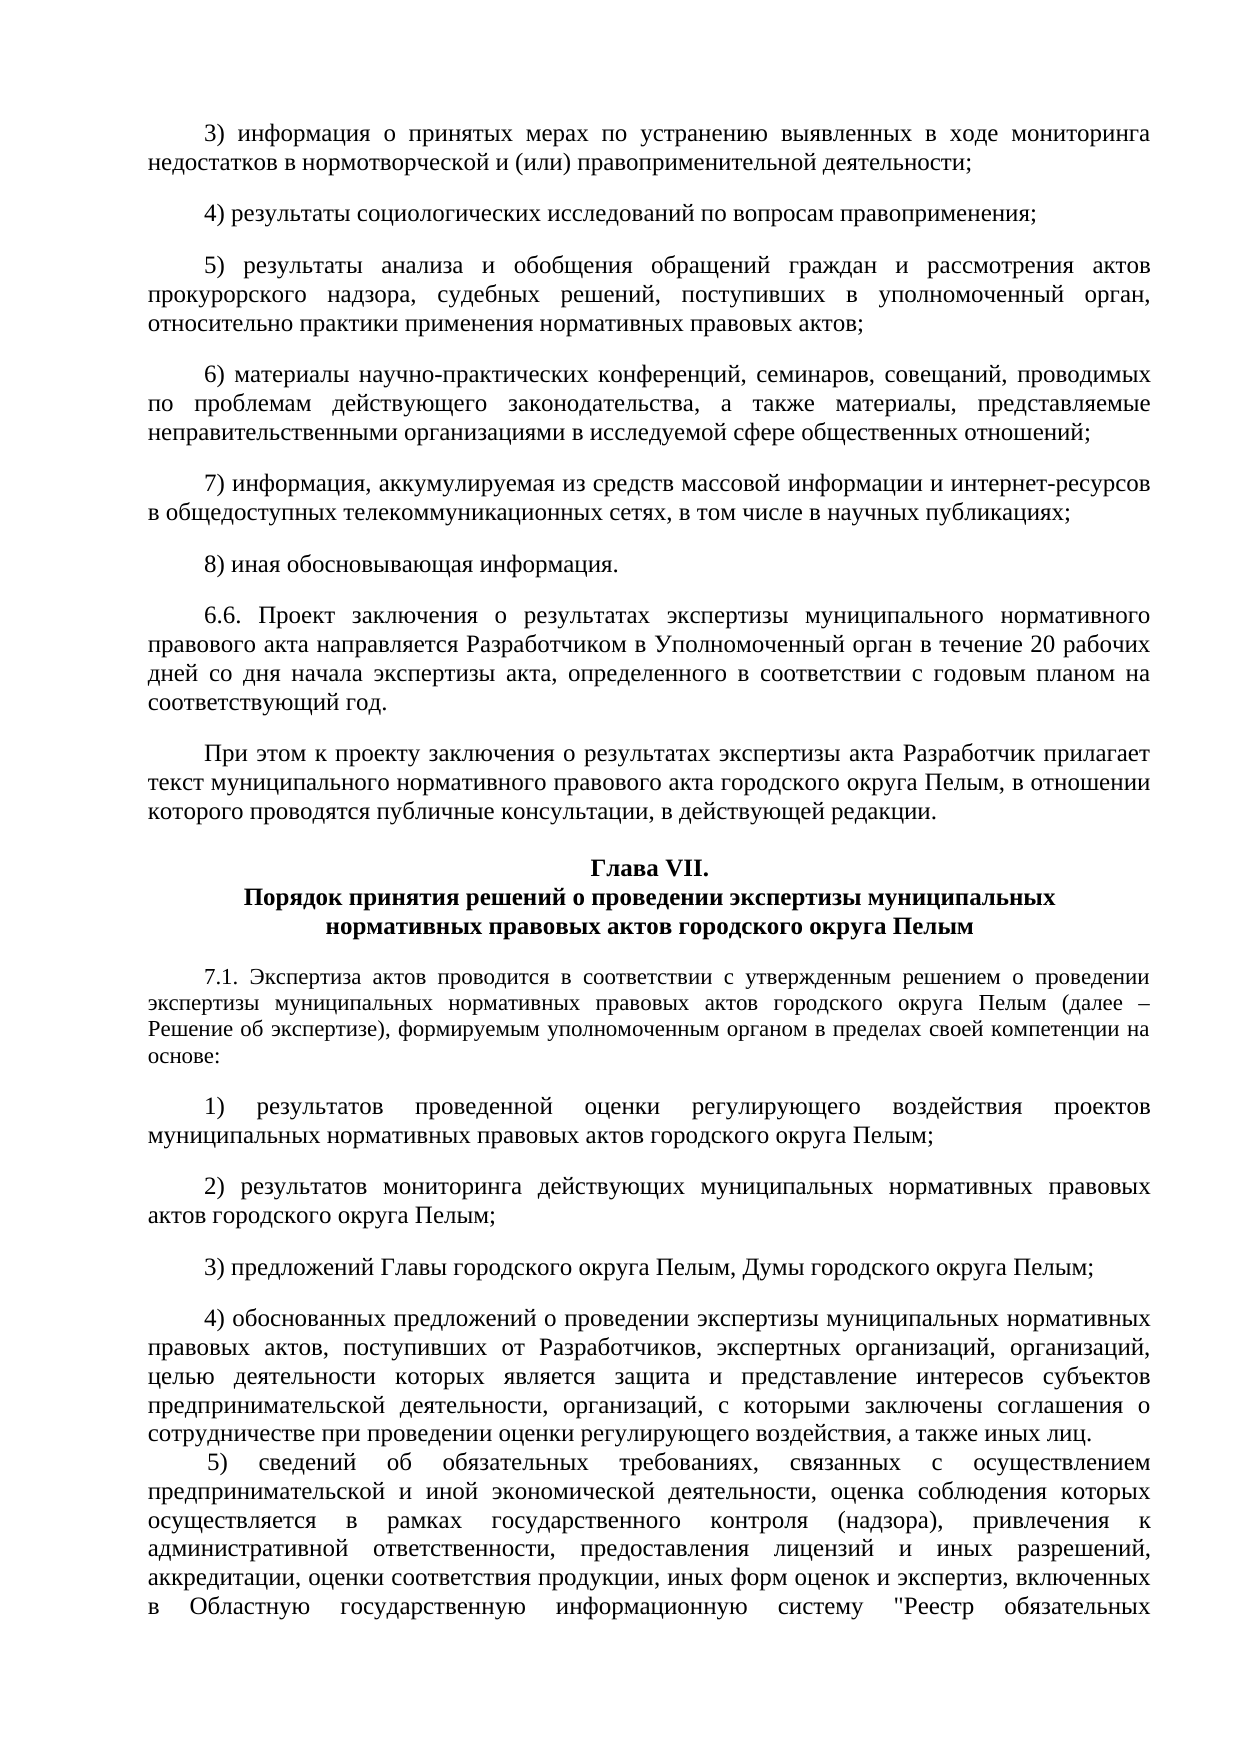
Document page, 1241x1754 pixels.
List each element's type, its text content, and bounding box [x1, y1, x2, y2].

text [148, 1447, 1152, 1620]
text 3) информация о принятых мерах по устранению выявленных в ходе мониторинга недостатков в нормотворческой и (или) правоприменительной деятельности; [148, 118, 1152, 176]
text 1) результатов проведенной оценки регулирующего воздействия проектов муниципальных нормативных правовых актов городского округа Пелым; [148, 1091, 1152, 1148]
text 7) информация, аккумулируемая из средств массовой информации и интернет-ресурсов в общедоступных телекоммуникационных сетях, в том числе в научных публикациях; [148, 468, 1152, 526]
text Глава VII. [148, 853, 1152, 882]
text При этом к проекту заключения о результатах экспертизы акта Разработчик прилагает текст муниципального нормативного правового акта городского округа Пелым, в отношении которого проводятся публичные консультации, в действующей редакции. [148, 738, 1152, 825]
text нормативных правовых актов городского округа Пелым [148, 911, 1152, 940]
text 5) результаты анализа и обобщения обращений граждан и рассмотрения актов прокурорского надзора, судебных решений, поступивших в уполномоченный орган, относительно практики применения нормативных правовых актов; [148, 250, 1152, 336]
text 6.6. Проект заключения о результатах экспертизы муниципального нормативного правового акта направляется Разработчиком в Уполномоченный орган в течение 20 рабочих дней со дня начала экспертизы акта, определенного в соответствии с годовым планом на соответствующий год. [148, 601, 1152, 716]
text 3) предложений Главы городского округа Пелым, Думы городского округа Пелым; [148, 1252, 1152, 1281]
text 4) обоснованных предложений о проведении экспертизы муниципальных нормативных правовых актов, поступивших от Разработчиков, экспертных организаций, организаций, целью деятельности которых является защита и представление интересов субъектов предпринимательской деятельности, организаций, с которыми заключены соглашения о сотрудничестве при проведении оценки регулирующего воздействия, а также иных лиц. [148, 1303, 1152, 1447]
text 4) результаты социологических исследований по вопросам правоприменения; [148, 198, 1152, 227]
text 6) материалы научно-практических конференций, семинаров, совещаний, проводимых по проблемам действующего законодательства, а также материалы, представляемые неправительственными организациями в исследуемой сфере общественных отношений; [148, 359, 1152, 446]
text 7.1. Экспертиза актов проводится в соответствии с утвержденным решением о проведении экспертизы муниципальных нормативных правовых актов городского округа Пелым (далее – Решение об экспертизе), формируемым уполномоченным органом в пределах своей компетенции на основе: [148, 963, 1152, 1068]
text 8) иная обосновывающая информация. [148, 549, 1152, 578]
text Порядок принятия решений о проведении экспертизы муниципальных [148, 882, 1152, 911]
text 2) результатов мониторинга действующих муниципальных нормативных правовых актов городского округа Пелым; [148, 1171, 1152, 1229]
